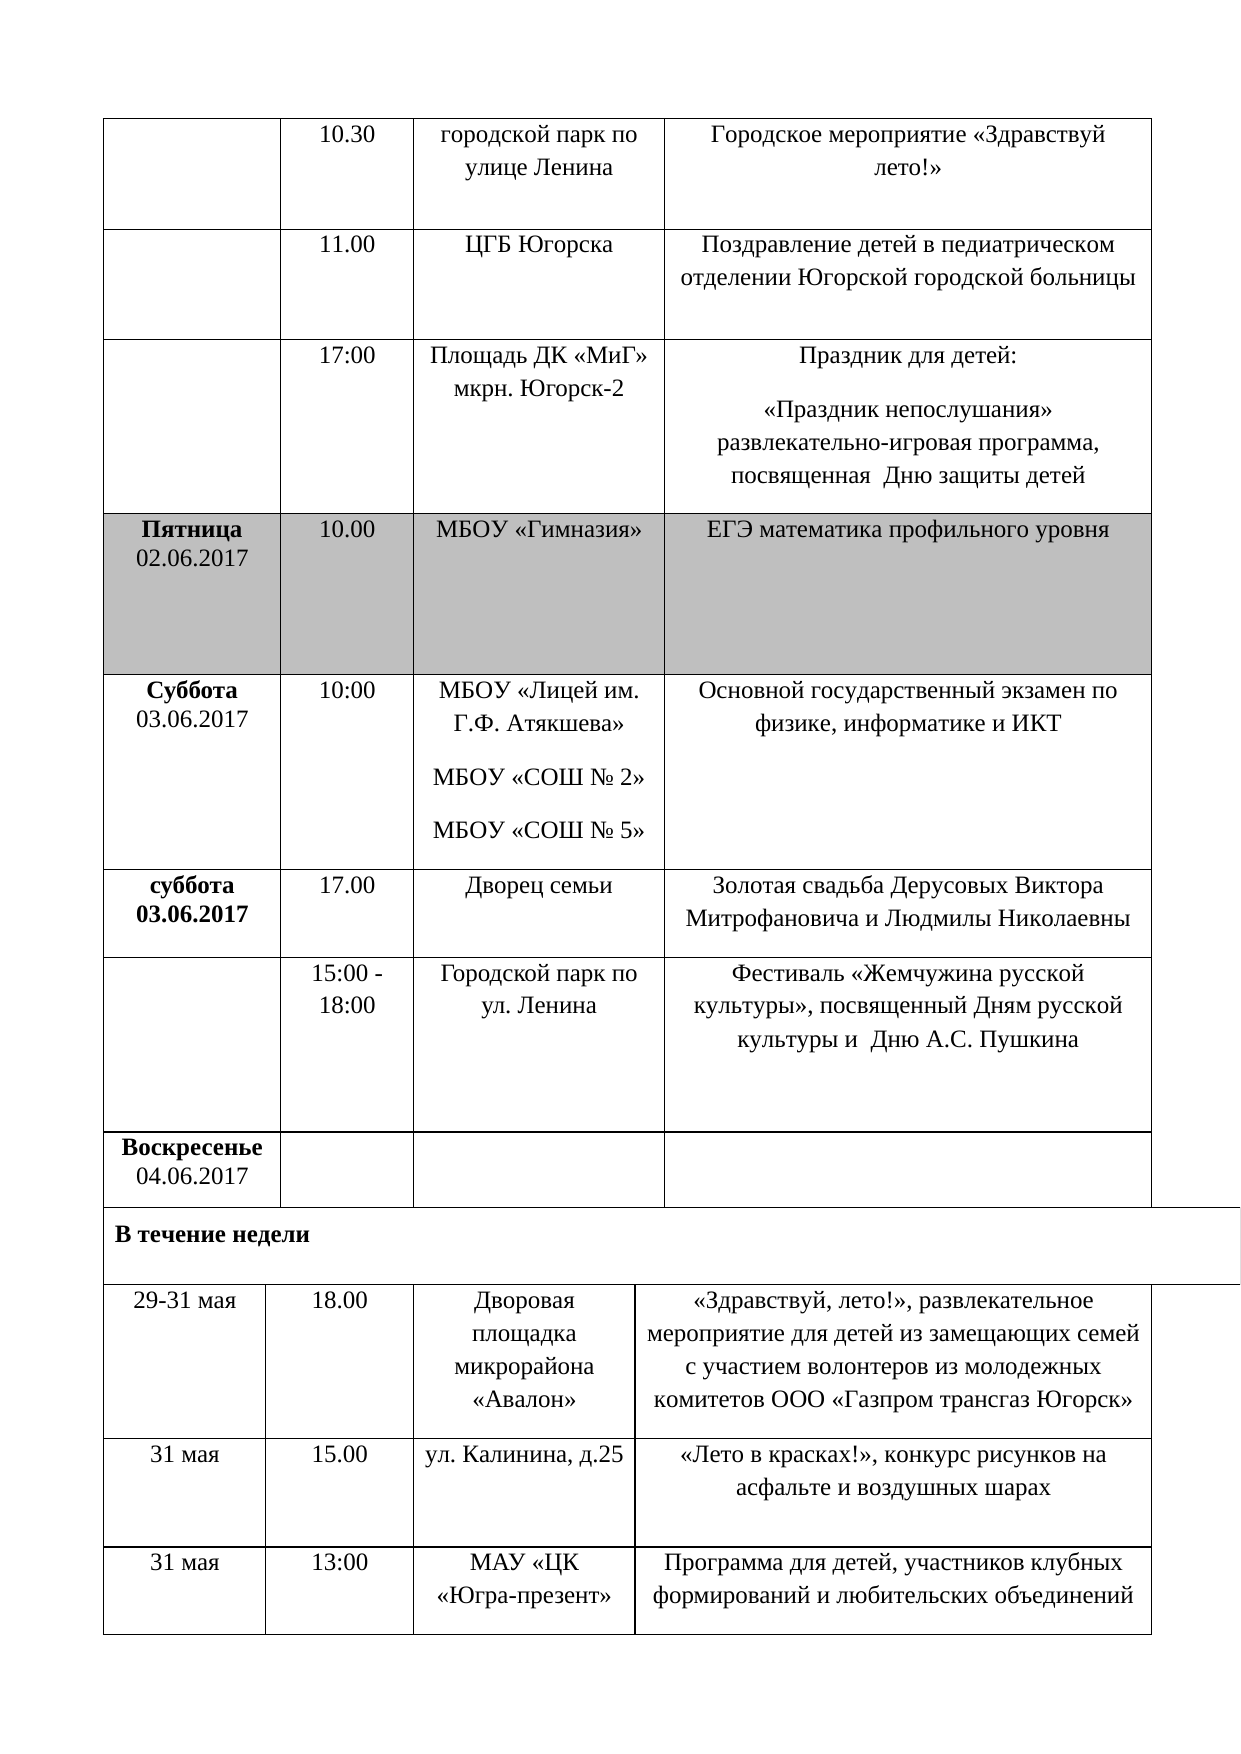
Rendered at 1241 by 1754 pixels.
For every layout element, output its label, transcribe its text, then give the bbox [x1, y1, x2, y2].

table_cell [281, 1133, 413, 1207]
table_cell [665, 1133, 1151, 1207]
table_cell 15:00 -18:00 [281, 958, 413, 1131]
table_cell 31 мая [104, 1548, 265, 1634]
table_cell Основной государственный экзамен по физике, информатике и ИКТ [665, 675, 1151, 869]
table_cell Дворец семьи [414, 870, 664, 957]
table_cell 31 мая [104, 1439, 265, 1546]
table_cell 10:00 [281, 675, 413, 869]
table_cell Фестиваль «Жемчужина русской культуры», посвященный Дням русской культуры и Дню А.С. Пушкина [665, 958, 1151, 1131]
table_cell 10.30 [281, 119, 413, 228]
table_cell [104, 119, 280, 228]
table_cell 29-31 мая [104, 1285, 265, 1438]
table_cell Городской парк по ул. Ленина [414, 958, 664, 1131]
table_cell Пятница 02.06.2017 [104, 514, 280, 674]
table_cell 18.00 [266, 1285, 413, 1438]
table_cell МБОУ «Лицей им. Г.Ф. Атякшева» МБОУ «СОШ № 2» МБОУ «СОШ № 5» [414, 675, 664, 869]
table_cell «Здравствуй, лето!», развлекательное мероприятие для детей из замещающих семей с участием волонтеров из молодежных комитетов ООО «Газпром трансгаз Югорск» [636, 1285, 1151, 1438]
table_cell городской парк по улице Ленина [414, 119, 664, 228]
table_cell Поздравление детей в педиатрическом отделении Югорской городской больницы [665, 230, 1151, 339]
table_cell Суббота 03.06.2017 [104, 675, 280, 869]
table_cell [414, 1548, 634, 1634]
table_cell [104, 230, 280, 339]
table_cell ул. Калинина, д.25 [414, 1439, 634, 1546]
table_cell Городское мероприятие «Здравствуй лето!» [665, 119, 1151, 228]
table_cell суббота 03.06.2017 [104, 870, 280, 957]
table_cell МБОУ «Гимназия» [414, 514, 664, 674]
table_cell ЕГЭ математика профильного уровня [665, 514, 1151, 674]
table_cell 17.00 [281, 870, 413, 957]
table_cell [414, 1133, 664, 1207]
table_cell 10.00 [281, 514, 413, 674]
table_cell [636, 1548, 1151, 1634]
table_cell В течение недели [104, 1208, 1240, 1284]
table_cell 11.00 [281, 230, 413, 339]
table_cell Площадь ДК «МиГ» мкрн. Югорск-2 [414, 340, 664, 513]
table_cell Воскресенье 04.06.2017 [104, 1133, 280, 1207]
table_cell ЦГБ Югорска [414, 230, 664, 339]
table_cell Золотая свадьба Дерусовых Виктора Митрофановича и Людмилы Николаевны [665, 870, 1151, 957]
table_cell 15.00 [266, 1439, 413, 1546]
table_cell Праздник для детей: «Праздник непослушания» развлекательно-игровая программа, посвященная Дню защиты детей [665, 340, 1151, 513]
table_cell Дворовая площадка микрорайона «Авалон» [414, 1285, 634, 1438]
table_cell [104, 958, 280, 1131]
table_cell [104, 340, 280, 513]
table_cell 17:00 [281, 340, 413, 513]
table_cell «Лето в красках!», конкурс рисунков на асфальте и воздушных шарах [636, 1439, 1151, 1546]
table_cell 13:00 [266, 1548, 413, 1634]
